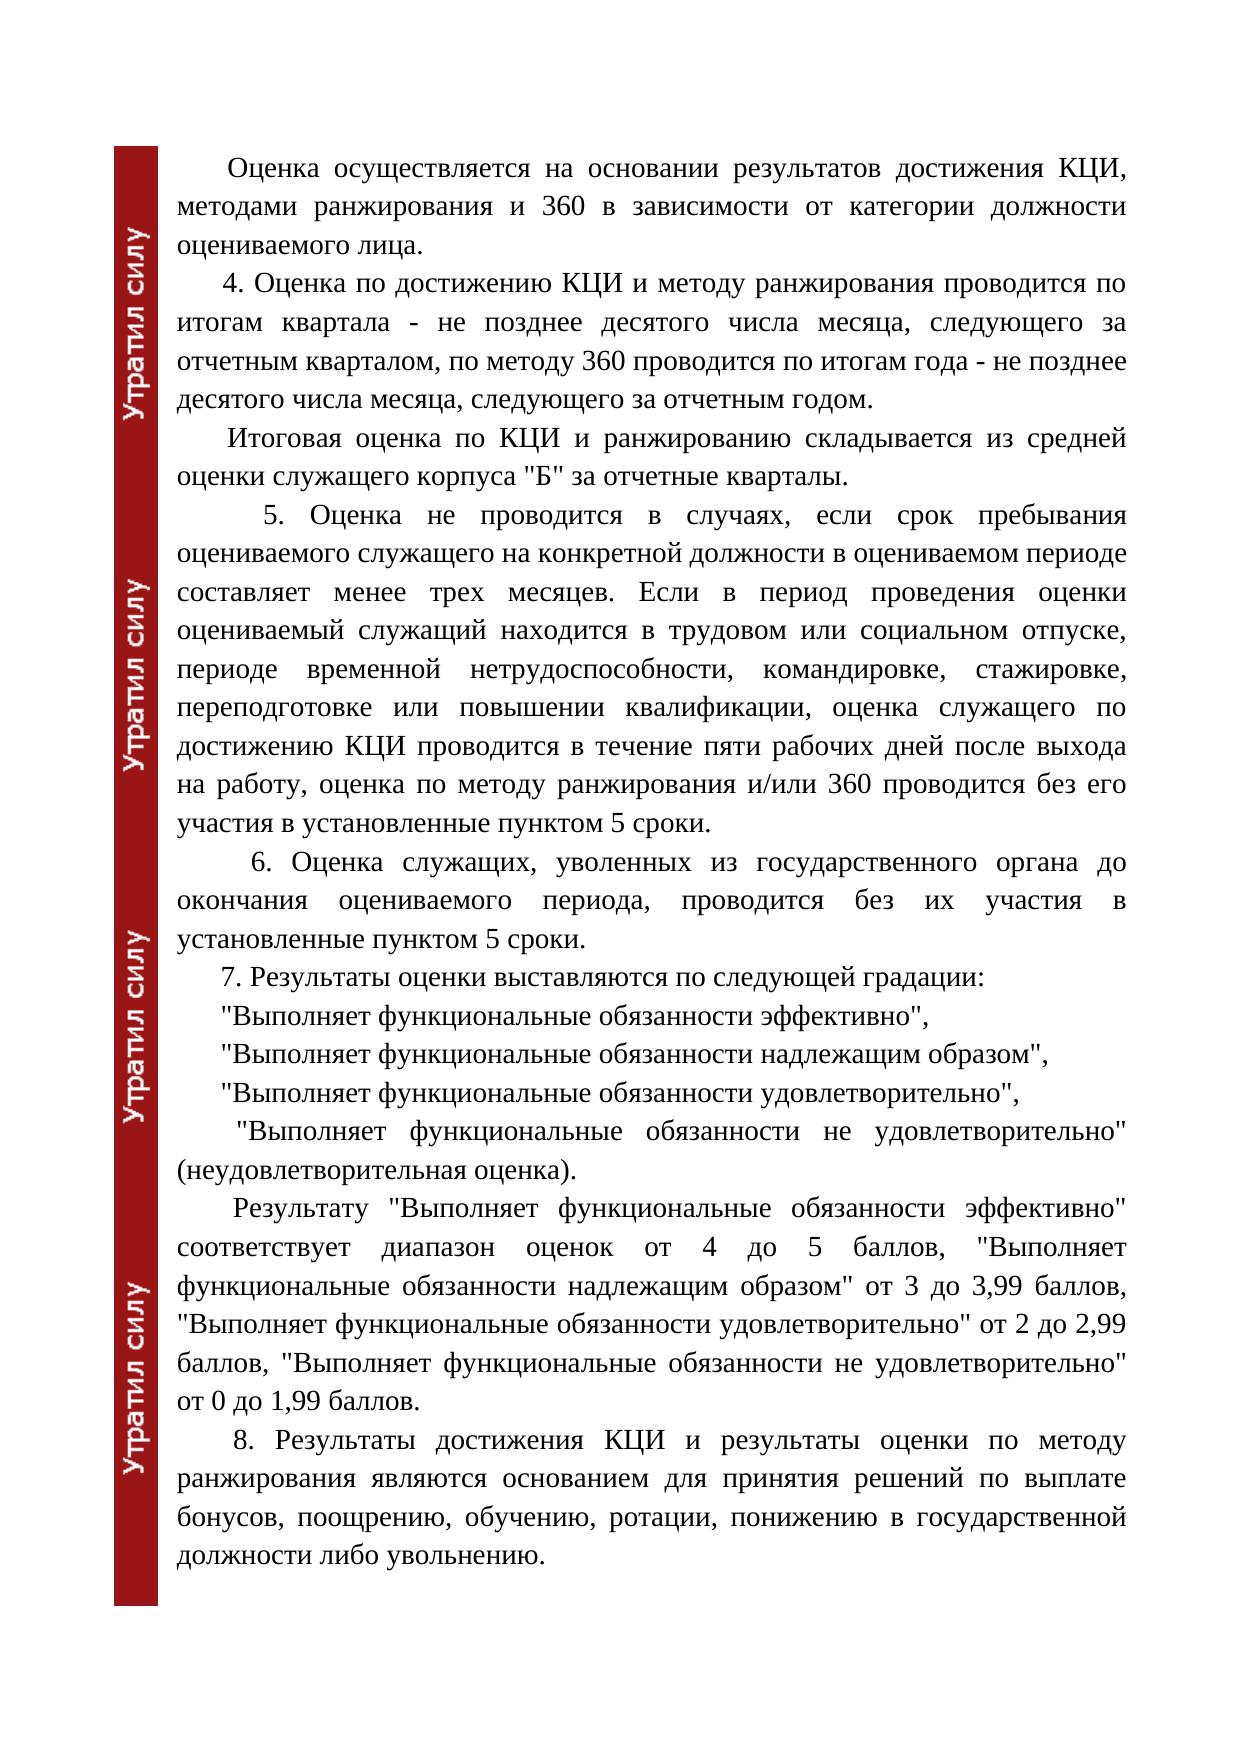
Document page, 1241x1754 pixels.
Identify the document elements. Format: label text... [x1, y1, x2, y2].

text Оценка осуществляется на основании результатов достижения КЦИ, методами ранжирования и 360 в зависимости от категории должности оцениваемого лица. [112, 150, 1128, 261]
picture [114, 954, 158, 959]
picture [114, 146, 158, 150]
picture [114, 1417, 158, 1422]
text 4. Оценка по достижению КЦИ и методу ранжирования проводится по итогам квартала - не позднее десятого числа месяца, следующего за отчетным кварталом, по методу 360 проводится по итогам года - не позднее десятого числа месяца, следующего за отчетным годом. [112, 266, 1128, 415]
picture [114, 1031, 158, 1036]
text 7. Результаты оценки выставляются по следующей градации: [112, 959, 1128, 993]
picture [114, 261, 158, 266]
text Результату "Выполняет функциональные обязанности эффективно" соответствует диапазон оценок от 4 до 5 баллов, "Выполняет функциональные обязанности надлежащим образом" от 3 до 3,99 баллов, "Выполняет функциональные обязанности удовлетворительно" от 2 до 2,99 баллов, "Выполняет функциональные обязанности не удовлетворительно" от 0 до 1,99 баллов. [112, 1191, 1128, 1417]
text 5. Оценка не проводится в случаях, если срок пребывания оцениваемого служащего на конкретной должности в оцениваемом периоде составляет менее трех месяцев. Если в период проведения оценки оцениваемый служащий находится в трудовом или социальном отпуске, периоде временной нетрудоспособности, командировке, стажировке, переподготовке или повышении квалификации, оценка служащего по достижению КЦИ проводится в течение пяти рабочих дней после выхода на работу, оценка по методу ранжирования и/или 360 проводится без его участия в установленные пунктом 5 сроки. [112, 497, 1128, 839]
picture [114, 1070, 158, 1075]
text 6. Оценка служащих, уволенных из государственного органа до окончания оцениваемого периода, проводится без их участия в установленные пунктом 5 сроки. [112, 844, 1128, 954]
picture [114, 839, 158, 844]
picture [114, 1186, 158, 1191]
picture [114, 492, 158, 497]
text "Выполняет функциональные обязанности не удовлетворительно" (неудовлетворительная оценка). [112, 1113, 1128, 1186]
picture [114, 1108, 158, 1113]
picture [114, 1571, 158, 1606]
text "Выполняет функциональные обязанности надлежащим образом", [112, 1036, 1128, 1070]
text "Выполняет функциональные обязанности удовлетворительно", [112, 1075, 1128, 1108]
picture [114, 415, 158, 420]
text 8. Результаты достижения КЦИ и результаты оценки по методу ранжирования являются основанием для принятия решений по выплате бонусов, поощрению, обучению, ротации, понижению в государственной должности либо увольнению. [112, 1422, 1128, 1571]
text "Выполняет функциональные обязанности эффективно", [112, 998, 1128, 1031]
text Итоговая оценка по КЦИ и ранжированию складывается из средней оценки служащего корпуса "Б" за отчетные кварталы. [112, 420, 1128, 492]
picture [114, 993, 158, 998]
